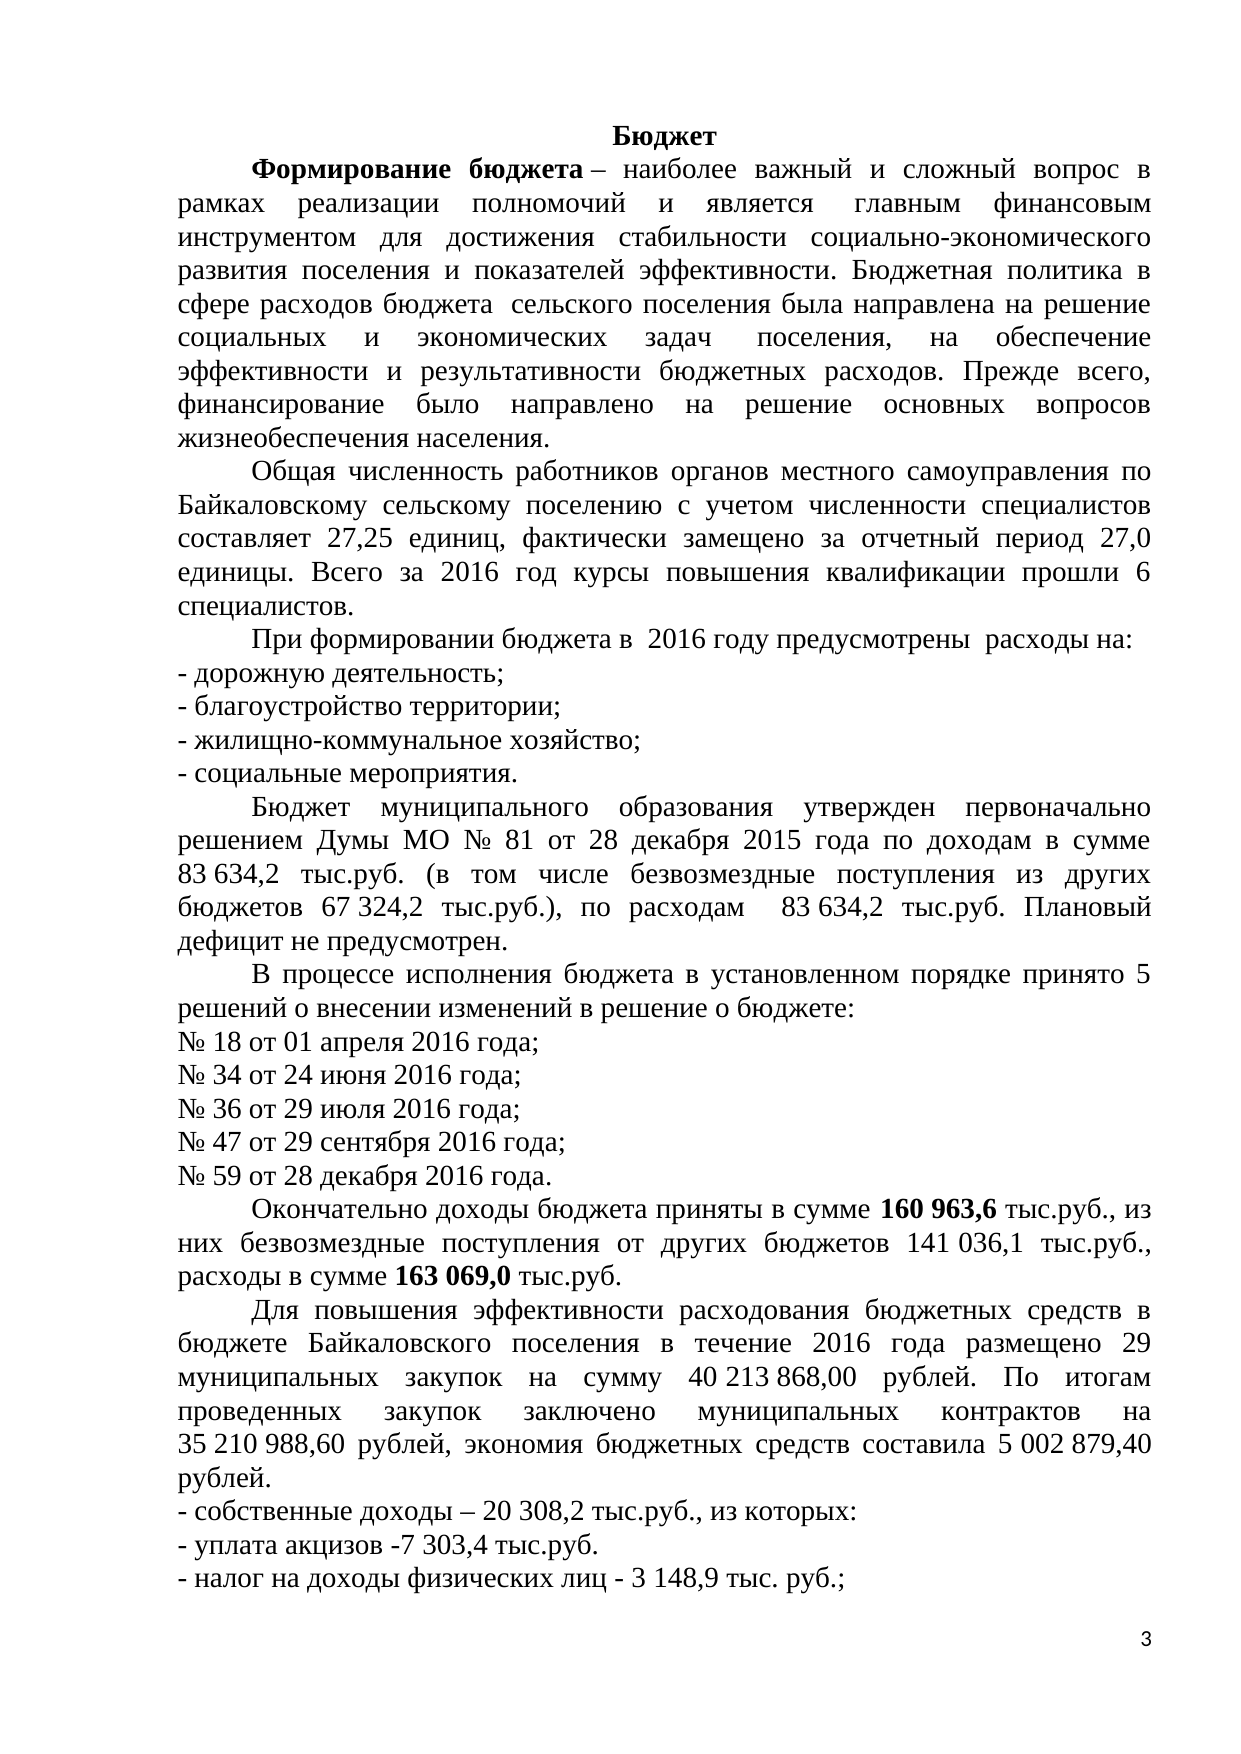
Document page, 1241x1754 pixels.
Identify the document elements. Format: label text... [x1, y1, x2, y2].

text Для повышения эффективности расходования бюджетных средств в бюджете Байкаловского поселения в течение 2016 года размещено 29 муниципальных закупок на сумму 40 213 868,00 рублей. По итогам проведенных закупок заключено муниципальных контрактов на 35 210 988,60 рублей, экономия бюджетных средств составила 5 002 879,40 рублей. [177, 1292, 1152, 1493]
text Общая численность работников органов местного самоуправления по Байкаловскому сельскому поселению с учетом численности специалистов составляет 27,25 единиц, фактически замещено за отчетный период 27,0 единицы. Всего за 2016 год курсы повышения квалификации прошли 6 специалистов. [177, 453, 1152, 621]
text - уплата акцизов -7 303,4 тыс.руб. [177, 1527, 1152, 1560]
text В процессе исполнения бюджета в установленном порядке принято 5 решений о внесении изменений в решение о бюджете: [177, 957, 1152, 1024]
text Бюджет [177, 118, 1152, 152]
text - налог на доходы физических лиц - 3 148,9 тыс. руб.; [177, 1560, 1152, 1594]
text - дорожную деятельность; [177, 655, 1152, 688]
text Формирование бюджета – наиболее важный и сложный вопрос в рамках реализации полномочий и является главным финансовым инструментом для достижения стабильности социально-экономического развития поселения и показателей эффективности. Бюджетная политика в сфере расходов бюджета сельского поселения была направлена на решение социальных и экономических задач поселения, на обеспечение эффективности и результативности бюджетных расходов. Прежде всего, финансирование было направлено на решение основных вопросов жизнеобеспечения населения. [177, 152, 1152, 453]
text Окончательно доходы бюджета приняты в сумме 160 963,6 тыс.руб., из них безвозмездные поступления от других бюджетов 141 036,1 тыс.руб., расходы в сумме 163 069,0 тыс.руб. [177, 1191, 1152, 1292]
text При формировании бюджета в 2016 году предусмотрены расходы на: [177, 621, 1152, 655]
text - жилищно-коммунальное хозяйство; [177, 722, 1152, 755]
text - собственные доходы – 20 308,2 тыс.руб., из которых: [177, 1493, 1152, 1527]
text - благоустройство территории; [177, 688, 1152, 722]
text № 59 от 28 декабря 2016 года. [177, 1158, 1152, 1191]
text № 36 от 29 июля 2016 года; [177, 1091, 1152, 1124]
text - социальные мероприятия. [177, 755, 1152, 789]
text Бюджет муниципального образования утвержден первоначально решением Думы МО № 81 от 28 декабря 2015 года по доходам в сумме 83 634,2 тыс.руб. (в том числе безвозмездные поступления из других бюджетов 67 324,2 тыс.руб.), по расходам 83 634,2 тыс.руб. Плановый дефицит не предусмотрен. [177, 789, 1152, 957]
text № 34 от 24 июня 2016 года; [177, 1057, 1152, 1091]
text № 18 от 01 апреля 2016 года; [177, 1024, 1152, 1057]
text № 47 от 29 сентября 2016 года; [177, 1124, 1152, 1158]
